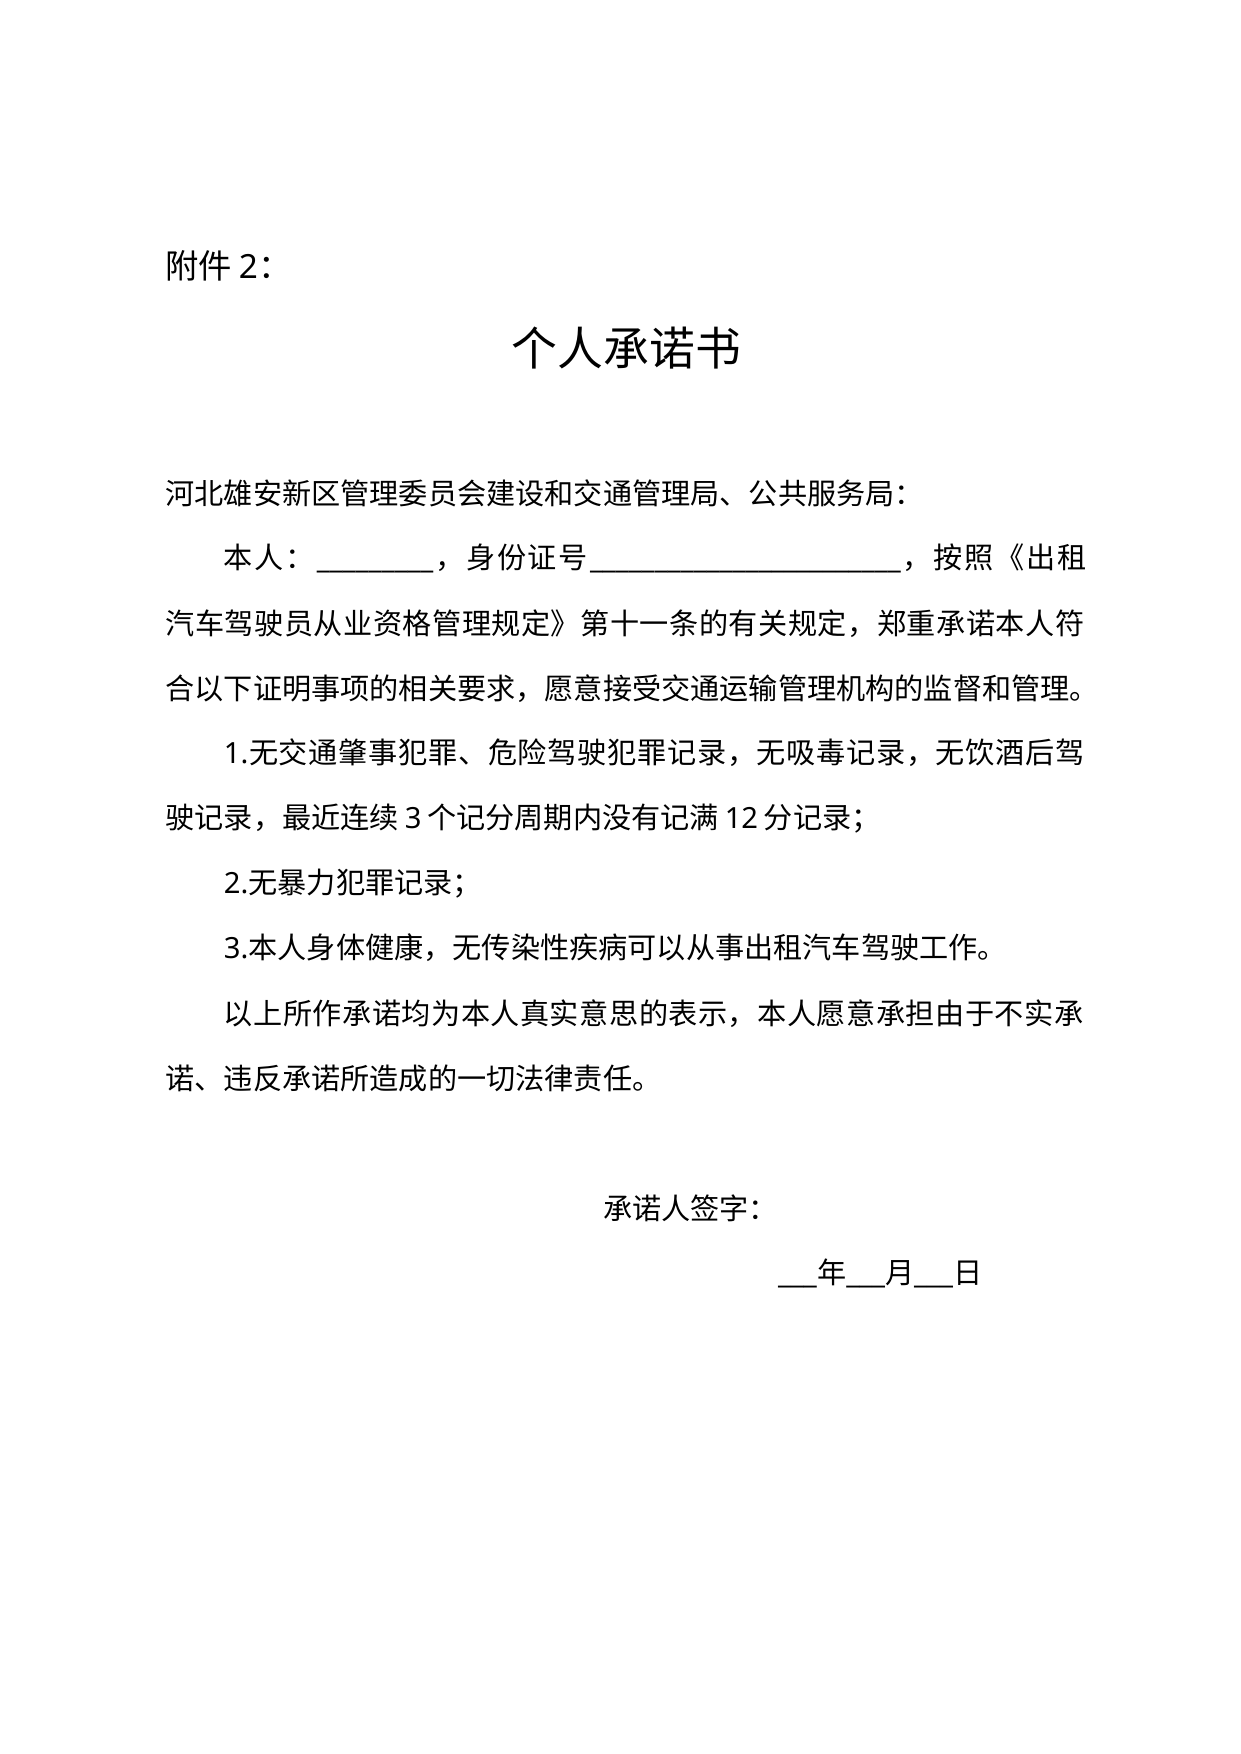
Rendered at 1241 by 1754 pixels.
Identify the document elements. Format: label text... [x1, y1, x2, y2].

text 3.本人身体健康，无传染性疾病可以从事出租汽车驾驶工作。 [165, 914, 1087, 979]
text 2.无暴力犯罪记录； [165, 849, 1087, 914]
text 附件2： [165, 231, 1087, 296]
text ___年___月___日 [165, 1239, 1087, 1304]
text 以上所作承诺均为本人真实意思的表示，本人愿意承担由于不实承诺、违反承诺所造成的一切法律责任。 [165, 979, 1087, 1109]
text 1.无交通肇事犯罪、危险驾驶犯罪记录，无吸毒记录，无饮酒后驾驶记录，最近连续3个记分周期内没有记满12分记录； [165, 719, 1087, 849]
text 河北雄安新区管理委员会建设和交通管理局、公共服务局： [165, 459, 1087, 524]
text 承诺人签字： [165, 1174, 1087, 1239]
text 本人：_________，身份证号________________________，按照《出租汽车驾驶员从业资格管理规定》第十一条的有关规定，郑重承诺本人符合以下证明事项的相关要求，愿意接受交通运输管理机构的监督和管理。 [165, 524, 1087, 719]
text 个人承诺书 [165, 296, 1087, 394]
